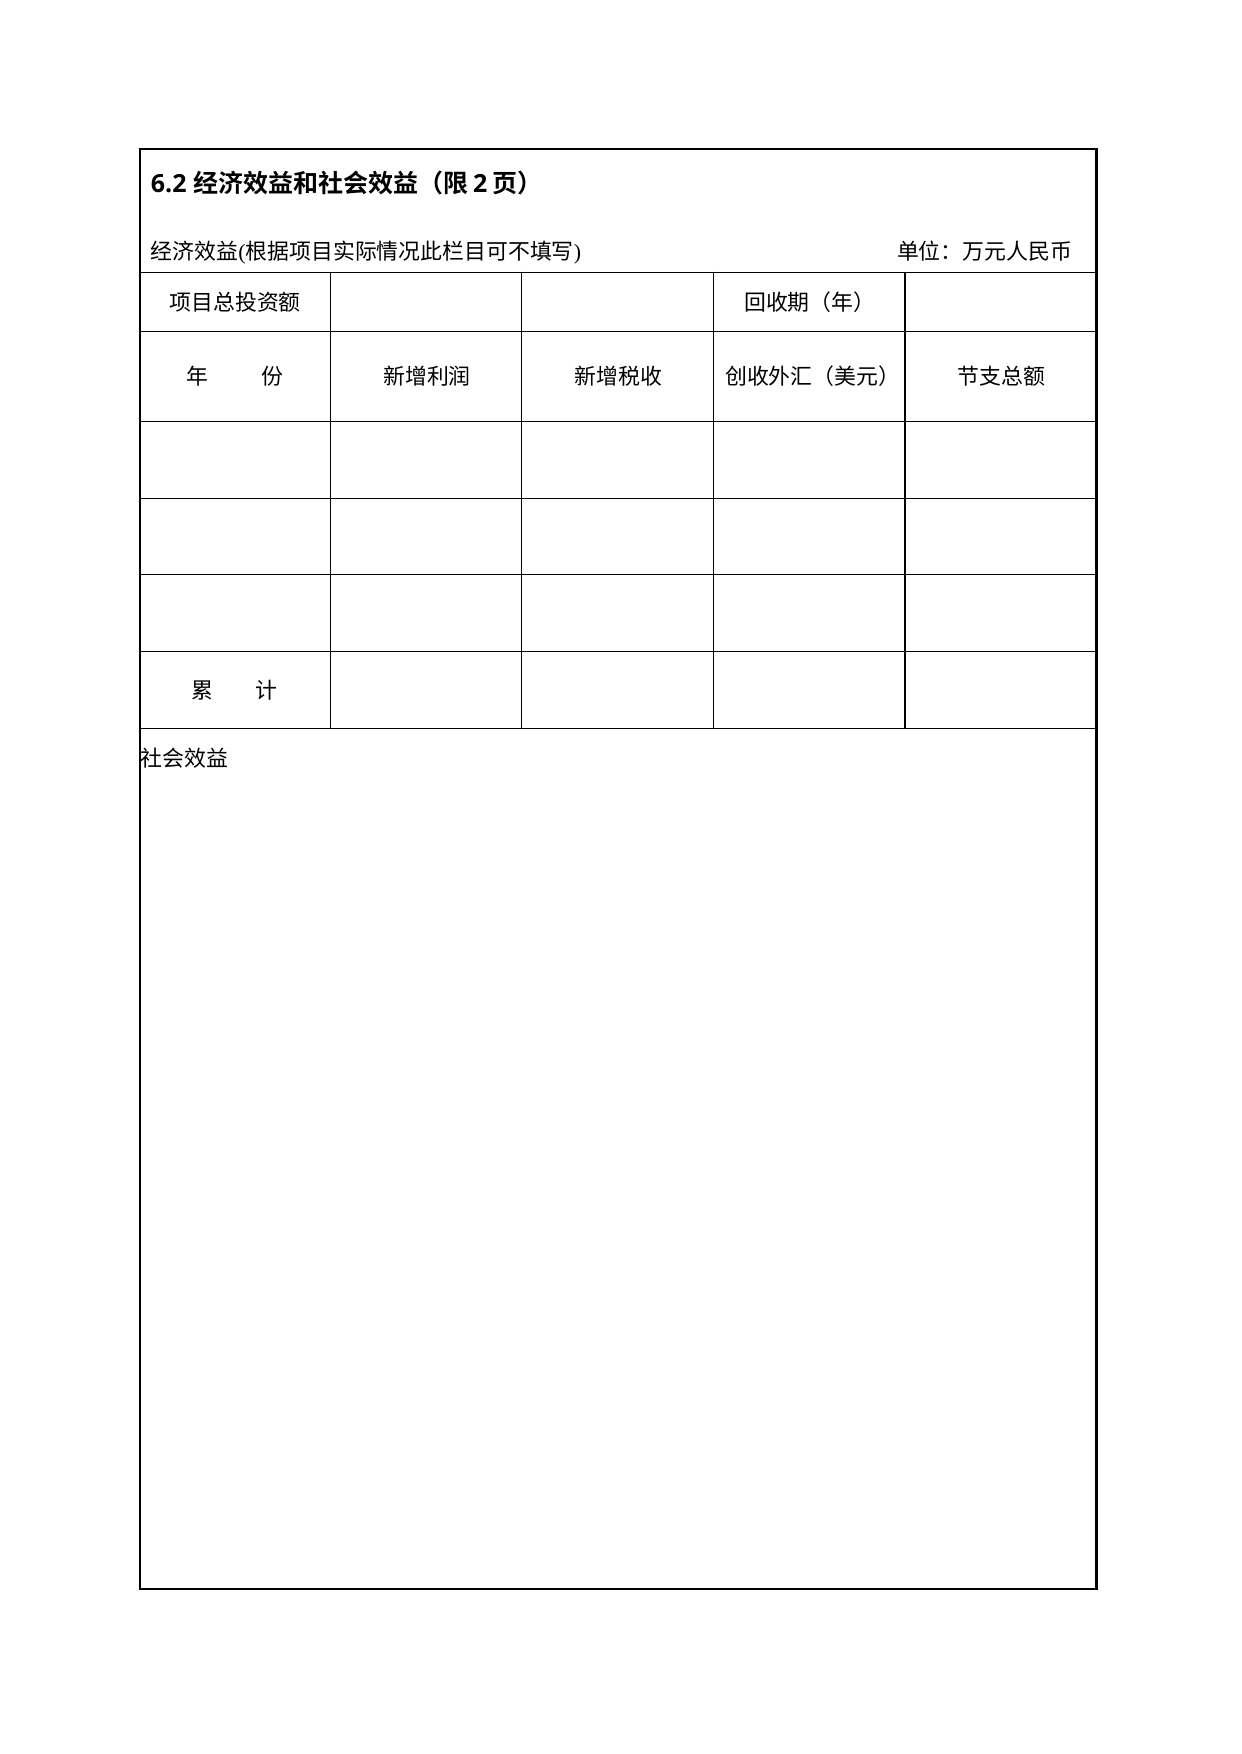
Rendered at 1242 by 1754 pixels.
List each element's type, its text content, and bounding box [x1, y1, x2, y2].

table_cell [331, 273, 521, 331]
table_cell [522, 652, 713, 728]
table_cell [522, 499, 713, 574]
table_cell [331, 499, 521, 574]
table_cell [141, 575, 330, 651]
table_cell 新增利润 [331, 332, 521, 421]
table_cell [906, 575, 1095, 651]
table_cell [141, 422, 330, 497]
table_cell [331, 652, 521, 728]
table_cell 回收期（年） [714, 273, 904, 331]
table_cell 项目总投资额 [141, 273, 330, 331]
table_header 6.2 经济效益和社会效益（限2页） 经济效益(根据项目实际情况此栏目可不填写) 单位：万元人民币 [141, 150, 1095, 272]
table_cell [331, 422, 521, 497]
table_cell [331, 575, 521, 651]
table_cell 创收外汇（美元） [714, 332, 904, 421]
table_cell 累 计 [141, 652, 330, 728]
table_cell 年 份 [141, 332, 330, 421]
table_cell [714, 575, 904, 651]
table_cell [714, 422, 904, 497]
table_cell [141, 499, 330, 574]
table_cell [714, 499, 904, 574]
table_cell [906, 499, 1095, 574]
table_cell [906, 422, 1095, 497]
table_cell [906, 273, 1095, 331]
table_cell [522, 575, 713, 651]
table_cell [522, 273, 713, 331]
table_cell [714, 652, 904, 728]
table_cell 节支总额 [906, 332, 1095, 421]
table_cell 新增税收 [522, 332, 713, 421]
table_cell [522, 422, 713, 497]
table_cell 社会效益 [141, 729, 1095, 1588]
table_cell [906, 652, 1095, 728]
